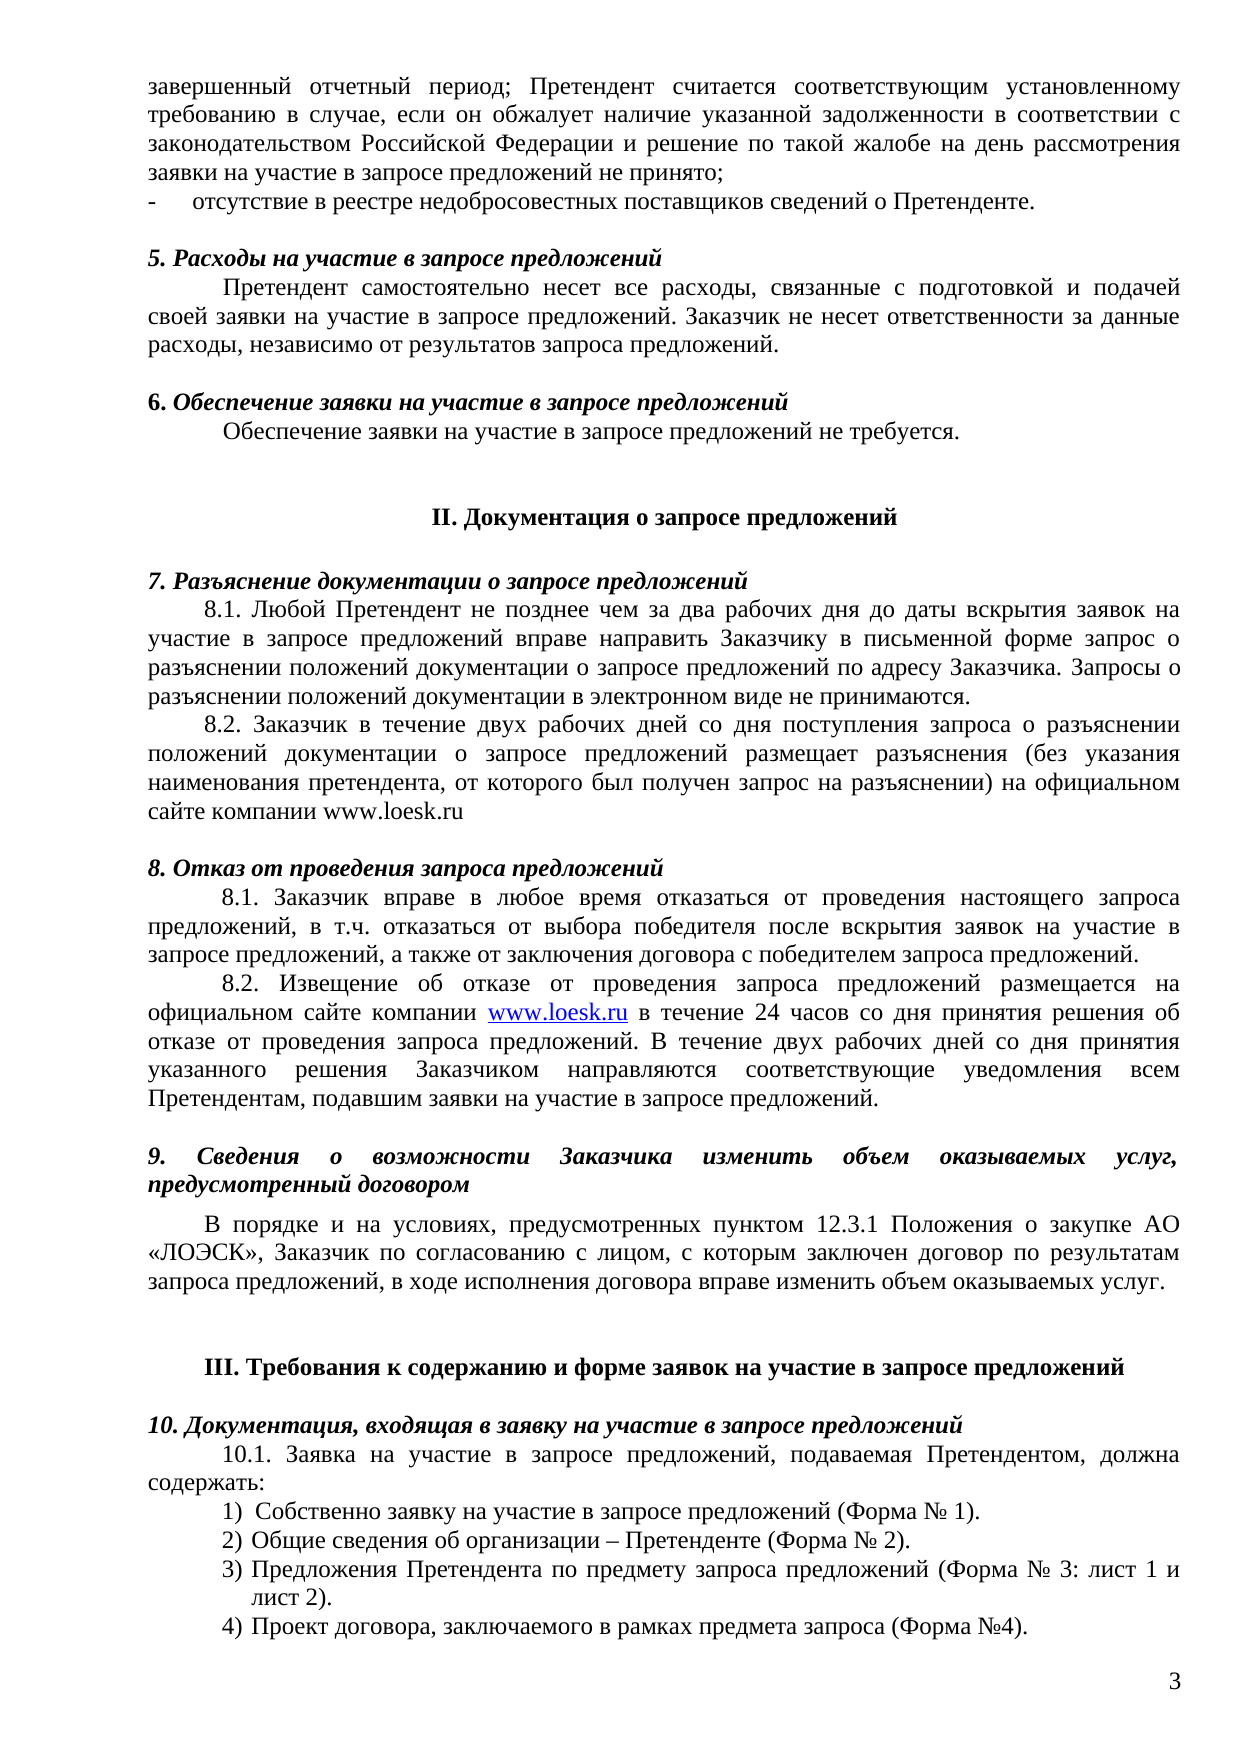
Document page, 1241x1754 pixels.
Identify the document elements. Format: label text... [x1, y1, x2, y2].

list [148, 71, 1181, 186]
text 1) Собственно заявку на участие в запросе предложений (Форма № 1). [148, 1496, 1181, 1525]
text 5. Расходы на участие в запросе предложений [148, 243, 1181, 272]
list Проект договора, заключаемого в рамках предмета запроса (Форма №4). [222, 1611, 1181, 1640]
list Предложения Претендента по предмету запроса предложений (Форма № 3: лист 1 и лист 2). [222, 1554, 1181, 1611]
text 8.1. Любой Претендент не позднее чем за два рабочих дня до даты вскрытия заявок на участие в запросе предложений вправе направить Заказчику в письменной форме запрос о разъяснении положений документации о запросе предложений по адресу Заказчика. Запросы о разъяснении положений документации в электронном виде не принимаются. [148, 594, 1181, 709]
text 8.2. Заказчик в течение двух рабочих дней со дня поступления запроса о разъяснении положений документации о запросе предложений размещает разъяснения (без указания наименования претендента, от которого был получен запрос на разъяснении) на официальном сайте компании www.loesk.ru [148, 709, 1181, 824]
text Обеспечение заявки на участие в запросе предложений не требуется. [148, 416, 1181, 444]
text 9. Сведения о возможности Заказчика изменить объем оказываемых услуг, предусмотренный договором [148, 1141, 1181, 1198]
list Общие сведения об организации – Претенденте (Форма № 2). [222, 1525, 1181, 1554]
text - отсутствие в реестре недобросовестных поставщиков сведений о Претенденте. [148, 186, 1181, 214]
text В порядке и на условиях, предусмотренных пунктом 12.3.1 Положения о закупке АО «ЛОЭСК», Заказчик по согласованию с лицом, с которым заключен договор по результатам запроса предложений, в ходе исполнения договора вправе изменить объем оказываемых услуг. [148, 1209, 1181, 1295]
text 8.1. Заказчик вправе в любое время отказаться от проведения настоящего запроса предложений, в т.ч. отказаться от выбора победителя после вскрытия заявок на участие в запросе предложений, а также от заключения договора с победителем запроса предложений. [148, 882, 1181, 968]
text 10. Документация, входящая в заявку на участие в запросе предложений [148, 1410, 1181, 1439]
text II. Документация о запросе предложений [148, 502, 1181, 531]
text Претендент самостоятельно несет все расходы, связанные с подготовкой и подачей своей заявки на участие в запросе предложений. Заказчик не несет ответственности за данные расходы, независимо от результатов запроса предложений. [148, 272, 1181, 358]
text 8. Отказ от проведения запроса предложений [148, 853, 1181, 882]
text 8.2. Извещение об отказе от проведения запроса предложений размещается на официальном сайте компании www.loesk.ru в течение 24 часов со дня принятия решения об отказе от проведения запроса предложений. В течение двух рабочих дней со дня принятия указанного решения Заказчиком направляются соответствующие уведомления всем Претендентам, подавшим заявки на участие в запросе предложений. [148, 968, 1181, 1112]
text 7. Разъяснение документации о запросе предложений [148, 566, 1181, 594]
text III. Требования к содержанию и форме заявок на участие в запросе предложений [148, 1352, 1181, 1381]
text 6. Обеспечение заявки на участие в запросе предложений [148, 387, 1181, 416]
text 10.1. Заявка на участие в запросе предложений, подаваемая Претендентом, должна содержать: [148, 1439, 1181, 1496]
